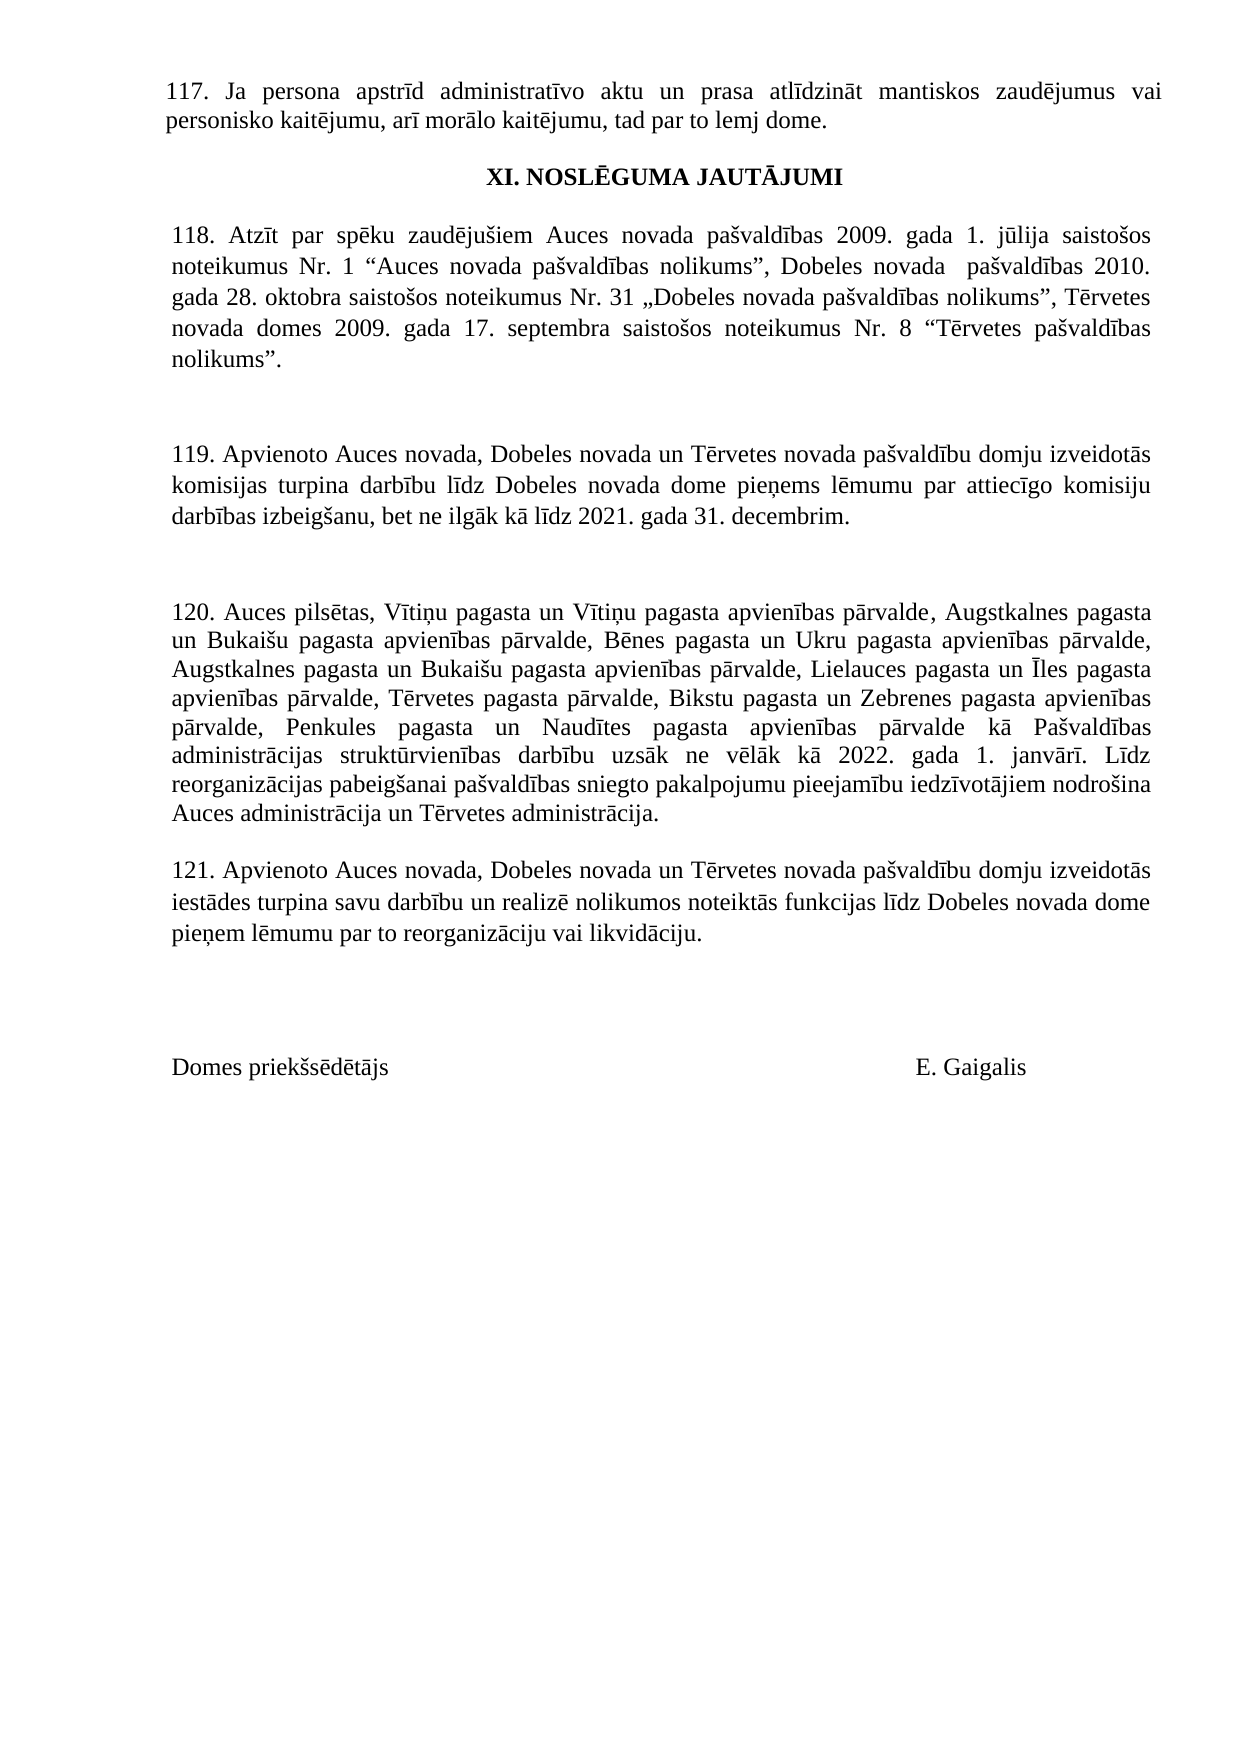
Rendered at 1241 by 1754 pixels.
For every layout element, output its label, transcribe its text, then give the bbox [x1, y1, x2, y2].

text Domes priekšsēdētājs E. Gaigalis [171, 1052, 1152, 1080]
text 121. Apvienoto Auces novada, Dobeles novada un Tērvetes novada pašvaldību domju izveidotās iestādes turpina savu darbību un realizē nolikumos noteiktās funkcijas līdz Dobeles novada dome pieņem lēmumu par to reorganizāciju vai likvidāciju. [171, 856, 1152, 946]
text 118. Atzīt par spēku zaudējušiem Auces novada pašvaldības 2009. gada 1. jūlija saistošos noteikumus Nr. 1 “Auces novada pašvaldības nolikums”, Dobeles novada pašvaldības 2010. gada 28. oktobra saistošos noteikumus Nr. 31 „Dobeles novada pašvaldības nolikums”, Tērvetes novada domes 2009. gada 17. septembra saistošos noteikumus Nr. 8 “Tērvetes pašvaldības nolikums”. [171, 220, 1152, 373]
text 119. Apvienoto Auces novada, Dobeles novada un Tērvetes novada pašvaldību domju izveidotās komisijas turpina darbību līdz Dobeles novada dome pieņems lēmumu par attiecīgo komisiju darbības izbeigšanu, bet ne ilgāk kā līdz 2021. gada 31. decembrim. [171, 439, 1152, 530]
text XI. NOSLĒGUMA JAUTĀJUMI [165, 162, 1163, 191]
text 117. Ja persona apstrīd administratīvo aktu un prasa atlīdzināt mantiskos zaudējumus vai personisko kaitējumu, arī morālo kaitējumu, tad par to lemj dome. [165, 76, 1163, 133]
text 120. Auces pilsētas, Vītiņu pagasta un Vītiņu pagasta apvienības pārvalde, Augstkalnes pagasta un Bukaišu pagasta apvienības pārvalde, Bēnes pagasta un Ukru pagasta apvienības pārvalde, Augstkalnes pagasta un Bukaišu pagasta apvienības pārvalde, Lielauces pagasta un Īles pagasta apvienības pārvalde, Tērvetes pagasta pārvalde, Bikstu pagasta un Zebrenes pagasta apvienības pārvalde, Penkules pagasta un Naudītes pagasta apvienības pārvalde kā Pašvaldības administrācijas struktūrvienības darbību uzsāk ne vēlāk kā 2022. gada 1. janvārī. Līdz reorganizācijas pabeigšanai pašvaldības sniegto pakalpojumu pieejamību iedzīvotājiem nodrošina Auces administrācija un Tērvetes administrācija. [171, 597, 1152, 827]
